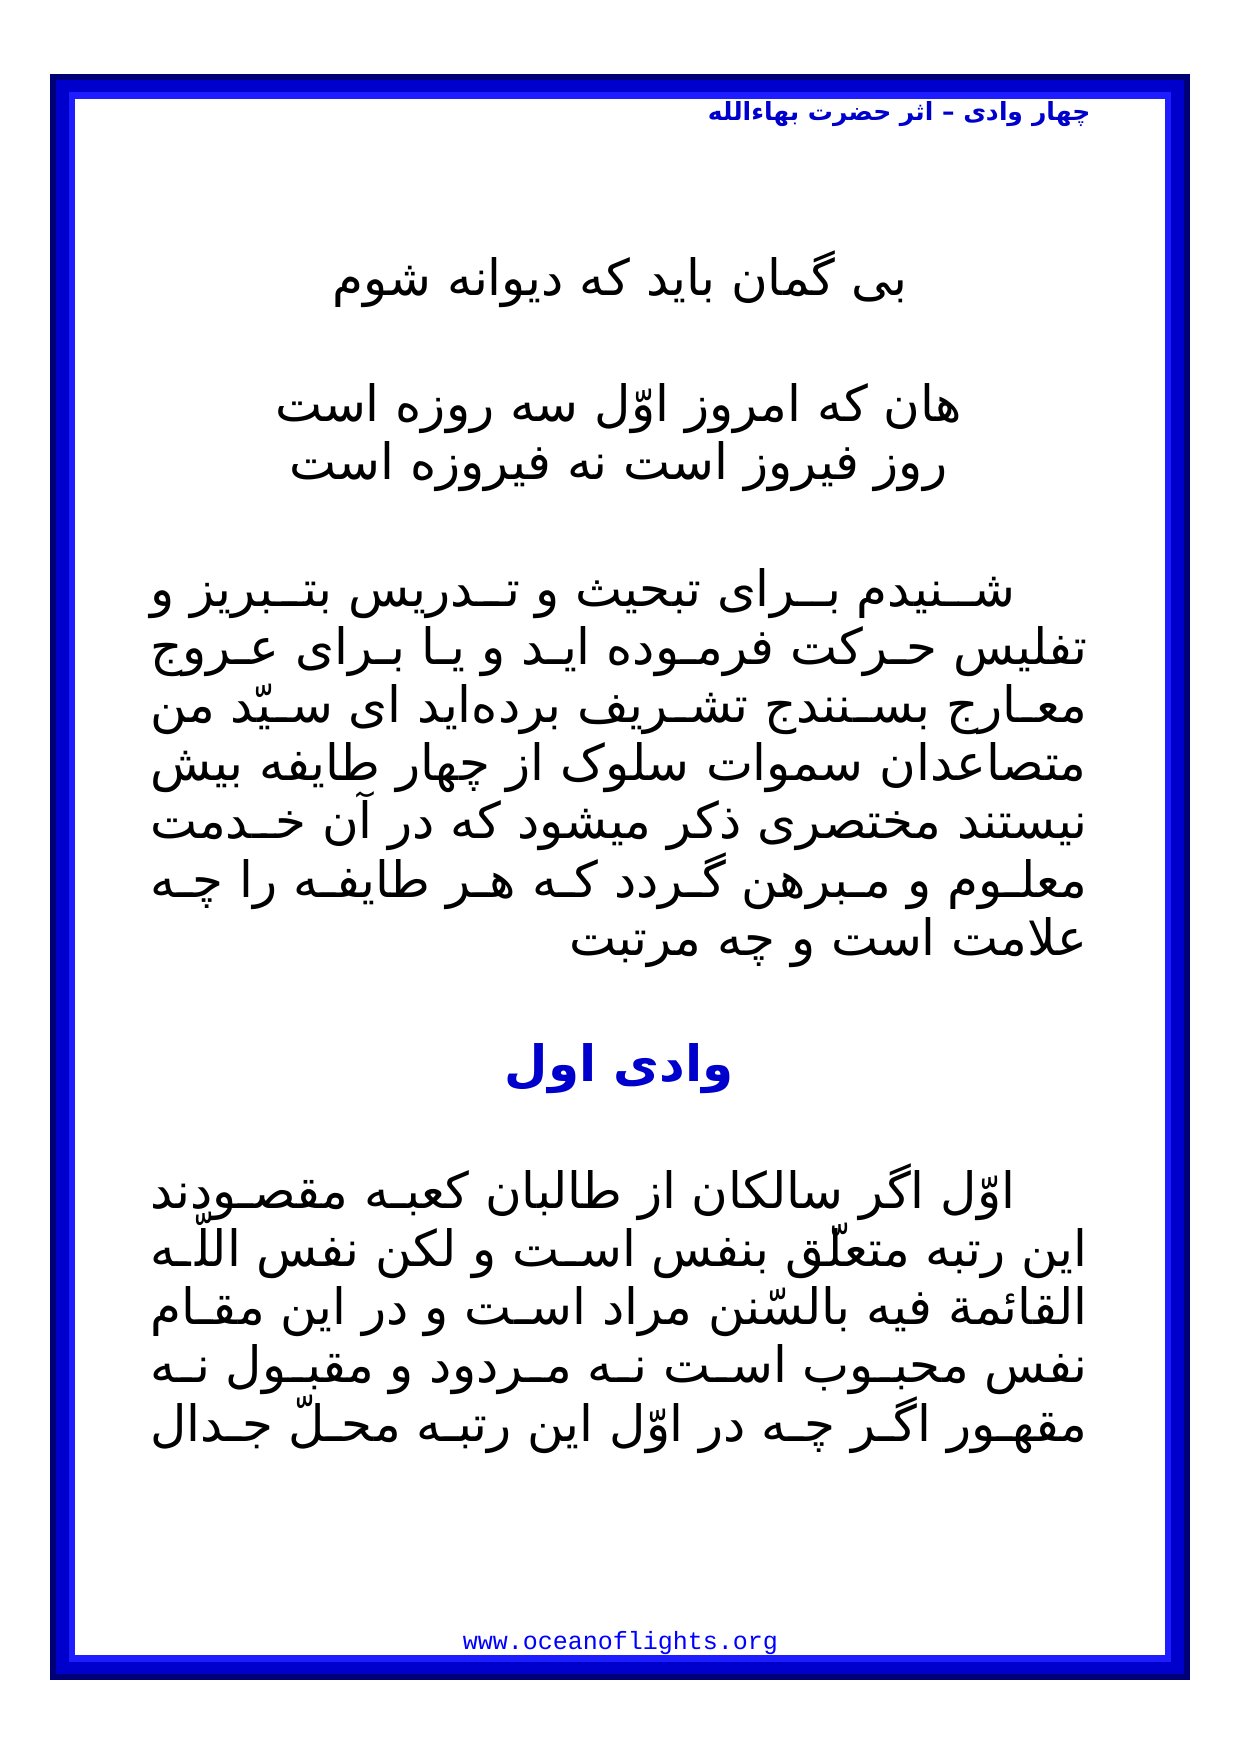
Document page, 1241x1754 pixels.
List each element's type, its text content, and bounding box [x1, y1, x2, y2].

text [150, 1162, 1087, 1453]
text شنيدم برای تبحيث و تدريس بتبريز و تفليس حرکت فرموده ايد و يا برای عروج معارج بسنندج تشريف برده‌ايد ای سيّد من متصاعدان سموات سلوک از چهار طايفه بيش نيستند مختصری ذکر ميشود که در آن خدمت معلوم و مبرهن گردد که هر طايفه را چه علامت است و چه مرتبت [150, 559, 1087, 967]
text وادی اول [150, 1035, 1087, 1093]
text بی گمان بايد که ديوانه شوم [150, 248, 1090, 307]
text روز فيروز است نه فيروزه است [150, 433, 1087, 491]
text هان که امروز اوّل سه روزه است [150, 375, 1087, 433]
